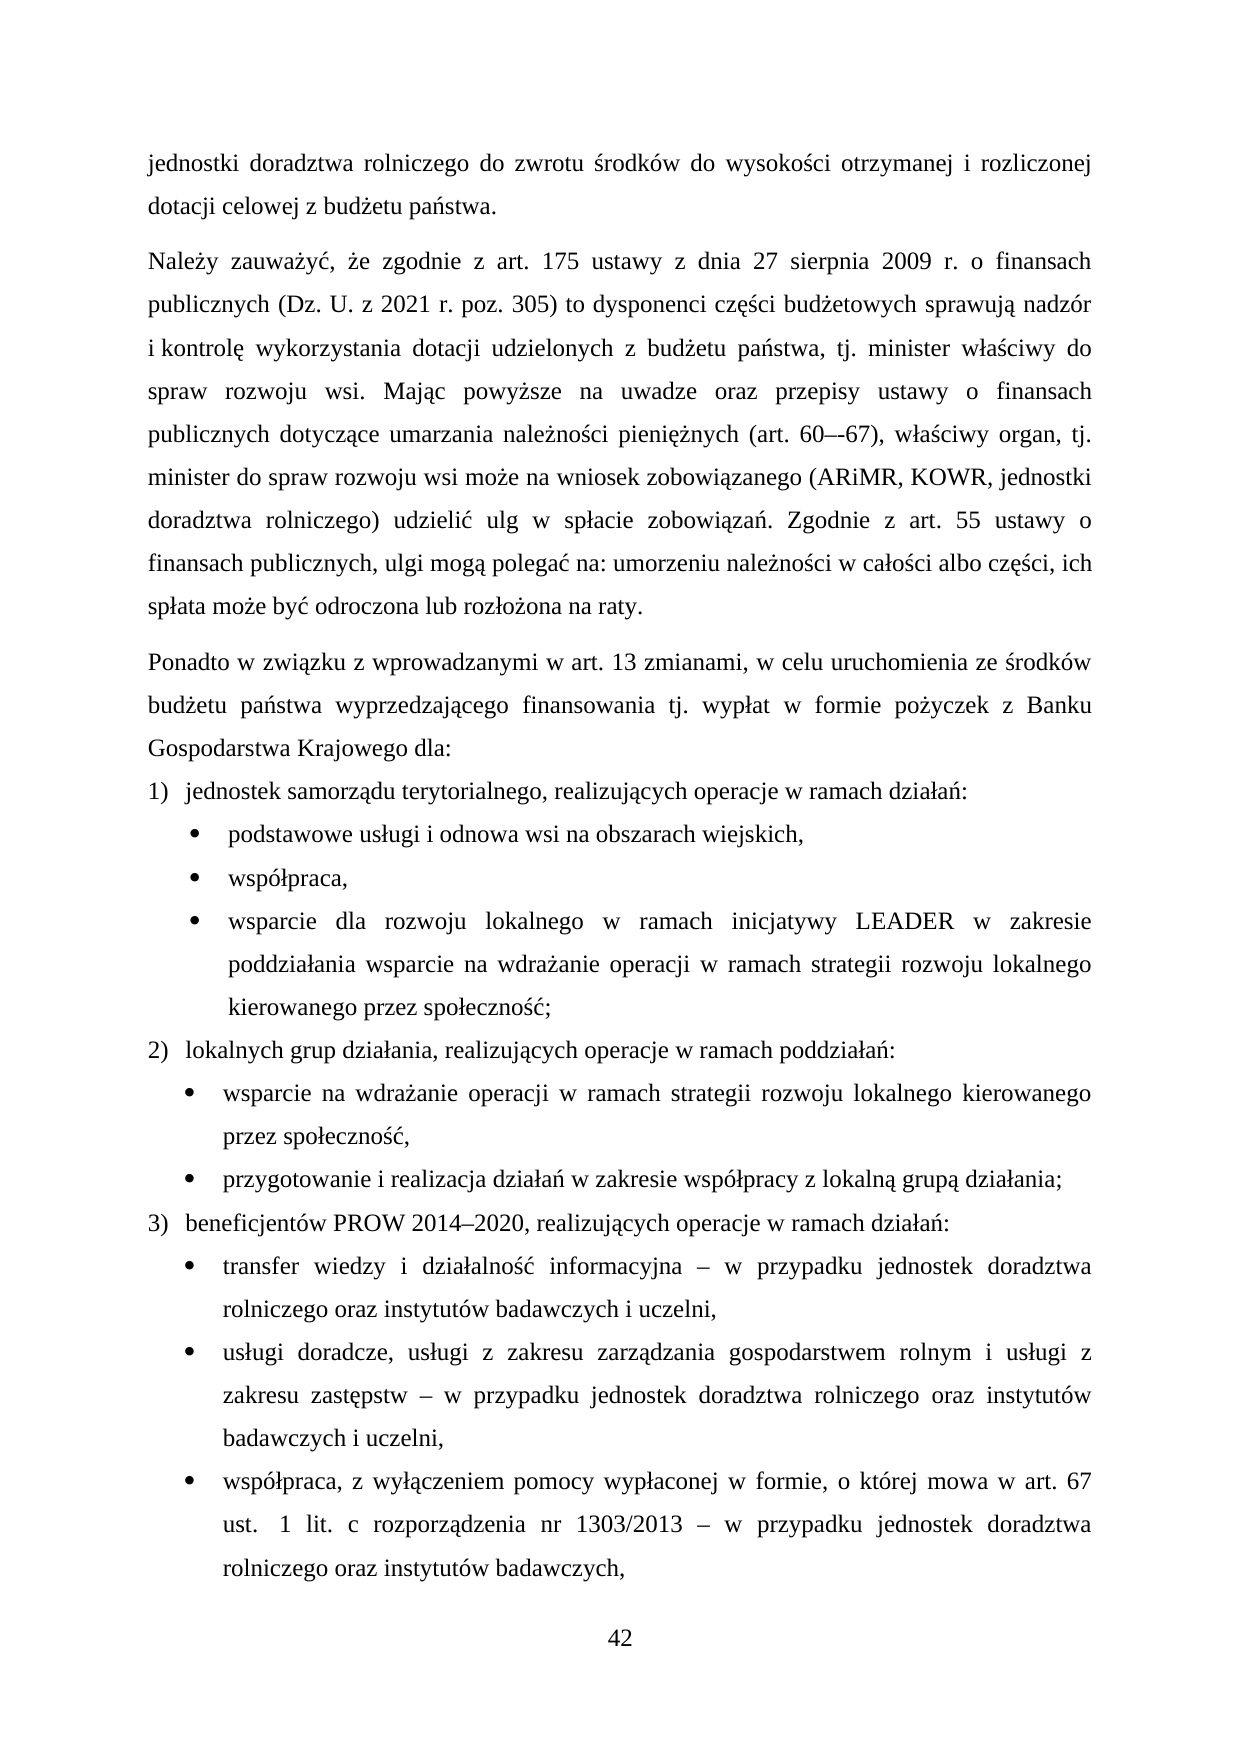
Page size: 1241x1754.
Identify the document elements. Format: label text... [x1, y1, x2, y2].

list przygotowanie i realizacja działań w zakresie współpracy z lokalną grupą działania; [185, 1164, 1093, 1193]
text Należy zauważyć, że zgodnie z art. 175 ustawy z dnia 27 sierpnia 2009 r. o finansach publicznych (Dz. U. z 2021 r. poz. 305) to dysponenci części budżetowych sprawują nadzór i kontrolę wykorzystania dotacji udzielonych z budżetu państwa, tj. minister właściwy do spraw rozwoju wsi. Mając powyższe na uwadze oraz przepisy ustawy o finansach publicznych dotyczące umarzania należności pieniężnych (art. 60–-67), właściwy organ, tj. minister do spraw rozwoju wsi może na wniosek zobowiązanego (ARiMR, KOWR, jednostki doradztwa rolniczego) udzielić ulg w spłacie zobowiązań. Zgodnie z art. 55 ustawy o finansach publicznych, ulgi mogą polegać na: umorzeniu należności w całości albo części, ich spłata może być odroczona lub rozłożona na raty. [148, 246, 1093, 620]
list jednostek samorządu terytorialnego, realizujących operacje w ramach działań: [148, 776, 1093, 805]
text Ponadto w związku z wprowadzanymi w art. 13 zmianami, w celu uruchomienia ze środków budżetu państwa wyprzedzającego finansowania tj. wypłat w formie pożyczek z Banku Gospodarstwa Krajowego dla: [148, 647, 1093, 762]
list współpraca, z wyłączeniem pomocy wypłaconej w formie, o której mowa w art. 67 ust. 1 lit. c rozporządzenia nr 1303/2013 – w przypadku jednostek doradztwa rolniczego oraz instytutów badawczych, [185, 1466, 1093, 1581]
list transfer wiedzy i działalność informacyjna – w przypadku jednostek doradztwa rolniczego oraz instytutów badawczych i uczelni, [185, 1251, 1093, 1323]
list beneficjentów PROW 2014–2020, realizujących operacje w ramach działań: [148, 1208, 1093, 1236]
list podstawowe usługi i odnowa wsi na obszarach wiejskich, [190, 819, 1093, 848]
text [148, 148, 1093, 219]
list wsparcie na wdrażanie operacji w ramach strategii rozwoju lokalnego kierowanego przez społeczność, [185, 1078, 1093, 1150]
list współpraca, [190, 863, 1093, 891]
list usługi doradcze, usługi z zakresu zarządzania gospodarstwem rolnym i usługi z zakresu zastępstw – w przypadku jednostek doradztwa rolniczego oraz instytutów badawczych i uczelni, [185, 1337, 1093, 1452]
list wsparcie dla rozwoju lokalnego w ramach inicjatywy LEADER w zakresie poddziałania wsparcie na wdrażanie operacji w ramach strategii rozwoju lokalnego kierowanego przez społeczność; [190, 906, 1093, 1021]
list lokalnych grup działania, realizujących operacje w ramach poddziałań: [148, 1035, 1093, 1064]
